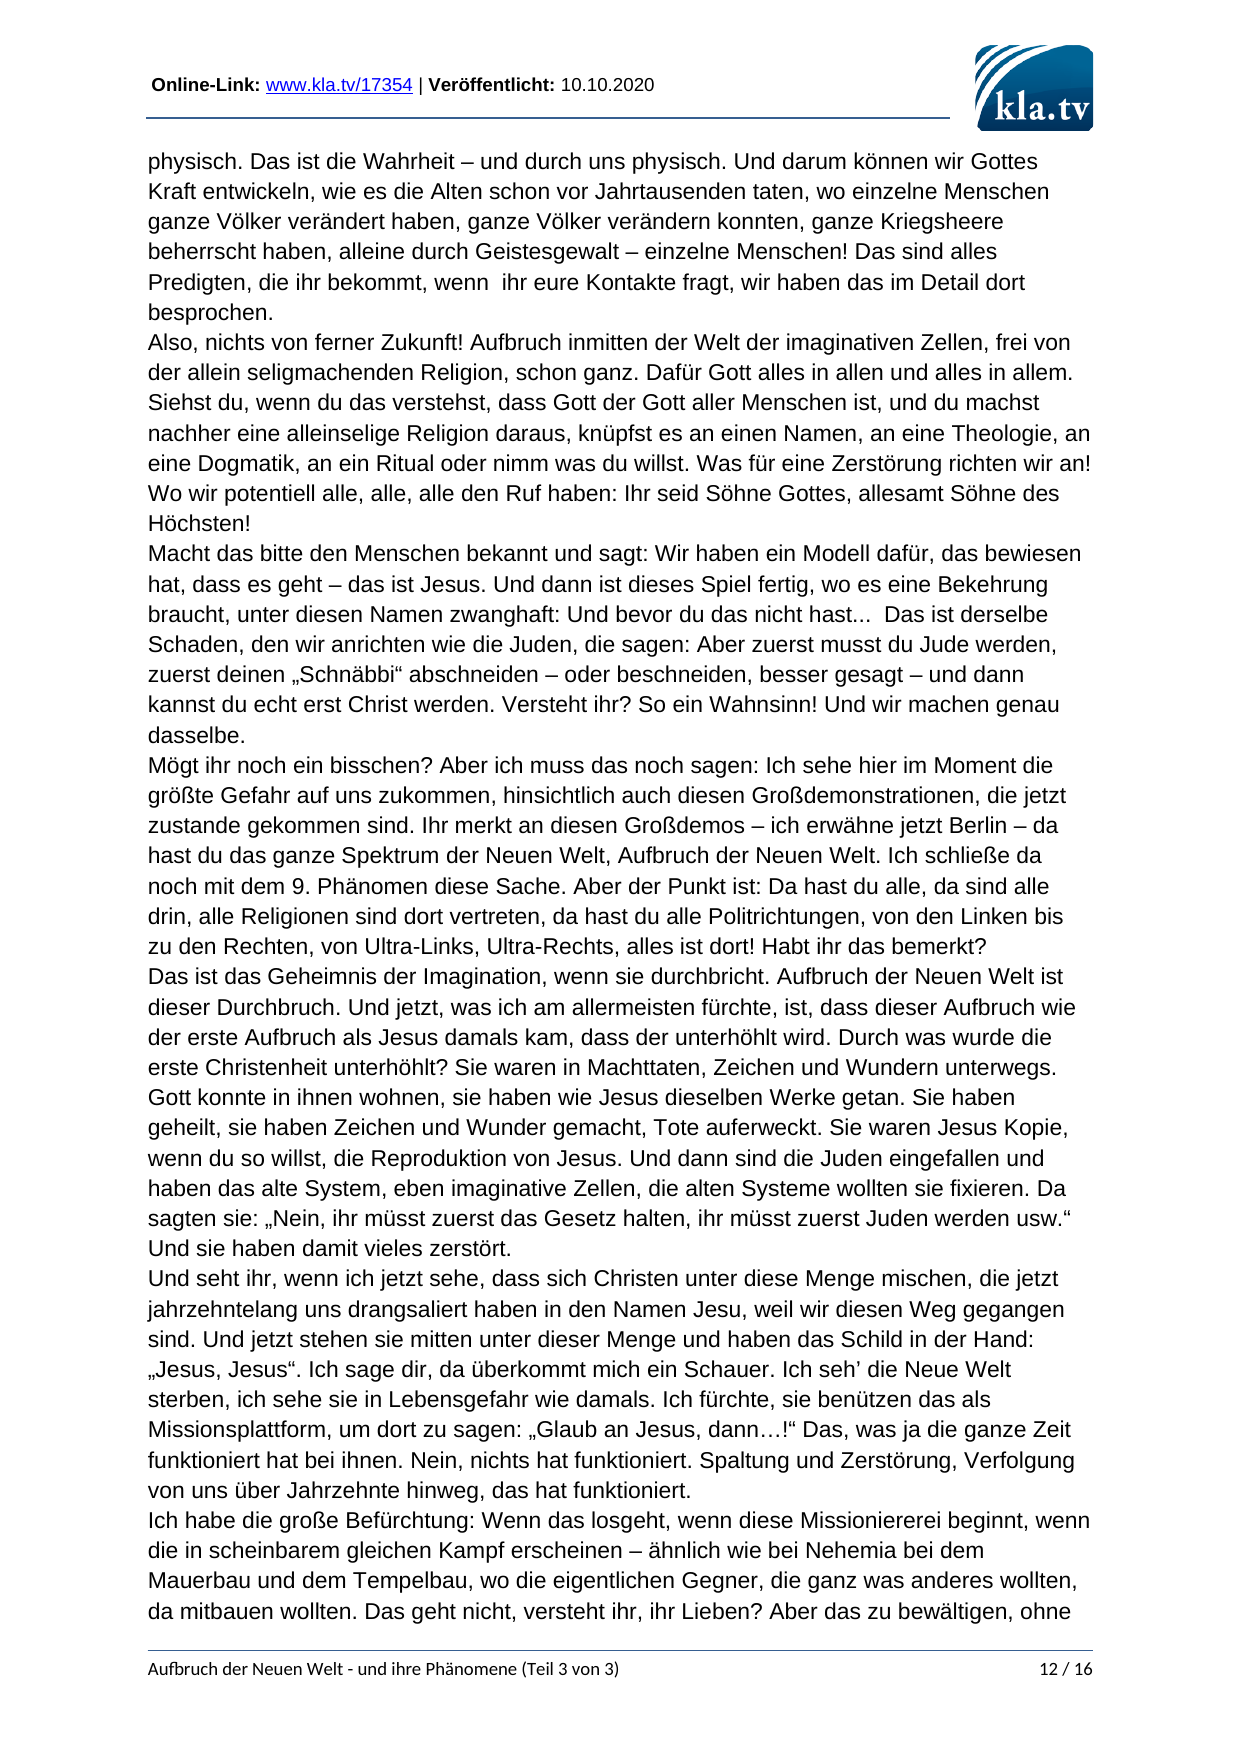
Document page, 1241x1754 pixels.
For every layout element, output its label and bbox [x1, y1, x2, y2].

text [148, 148, 1093, 1624]
